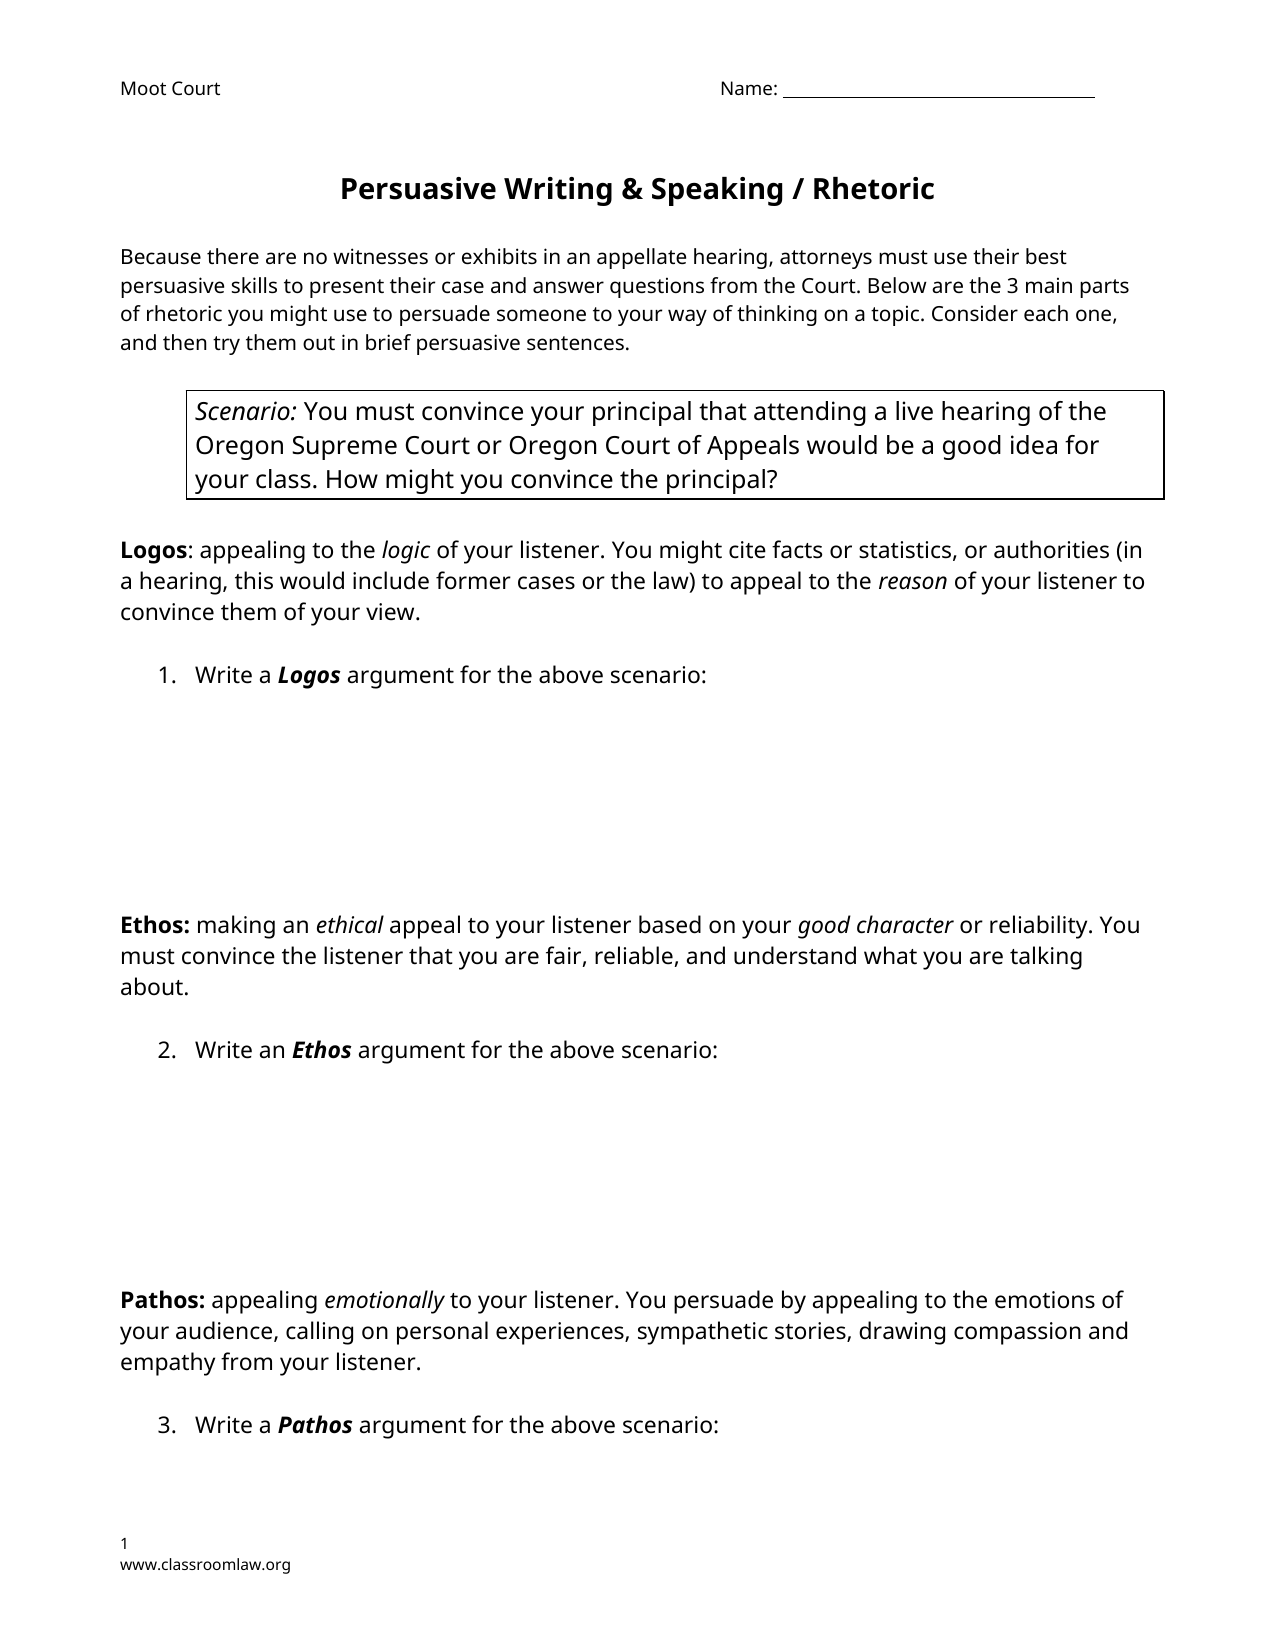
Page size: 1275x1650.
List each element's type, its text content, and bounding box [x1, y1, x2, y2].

text Ethos: making an ethical appeal to your listener based on your good character or reliability. You must convince the listener that you are fair, reliable, and understand what you are talking about. [120, 909, 1155, 1002]
list Write an Ethos argument for the above scenario: [157, 1034, 1155, 1065]
text Moot Court Name: [120, 75, 1155, 101]
list Write a Logos argument for the above scenario: [157, 659, 1155, 690]
text Pathos: appealing emotionally to your listener. You persuade by appealing to the emotions of your audience, calling on personal experiences, sympathetic stories, drawing compassion and empathy from your listener. [120, 1284, 1155, 1377]
text Logos: appealing to the logic of your listener. You might cite facts or statistics, or authorities (in a hearing, this would include former cases or the law) to appeal to the reason of your listener to convince them of your view. [120, 534, 1155, 627]
text Because there are no witnesses or exhibits in an appellate hearing, attorneys must use their best persuasive skills to present their case and answer questions from the Court. Below are the 3 main parts of rhetoric you might use to persuade someone to your way of thinking on a topic. Consider each one, and then try them out in brief persuasive sentences. [120, 242, 1155, 356]
list Write a Pathos argument for the above scenario: [157, 1409, 1155, 1440]
text Scenario: You must convince your principal that attending a live hearing of the Oregon Supreme Court or Oregon Court of Appeals would be a good idea for your class. How might you convince the principal? [187, 391, 1163, 498]
text Persuasive Writing & Speaking / Rhetoric [120, 169, 1155, 208]
